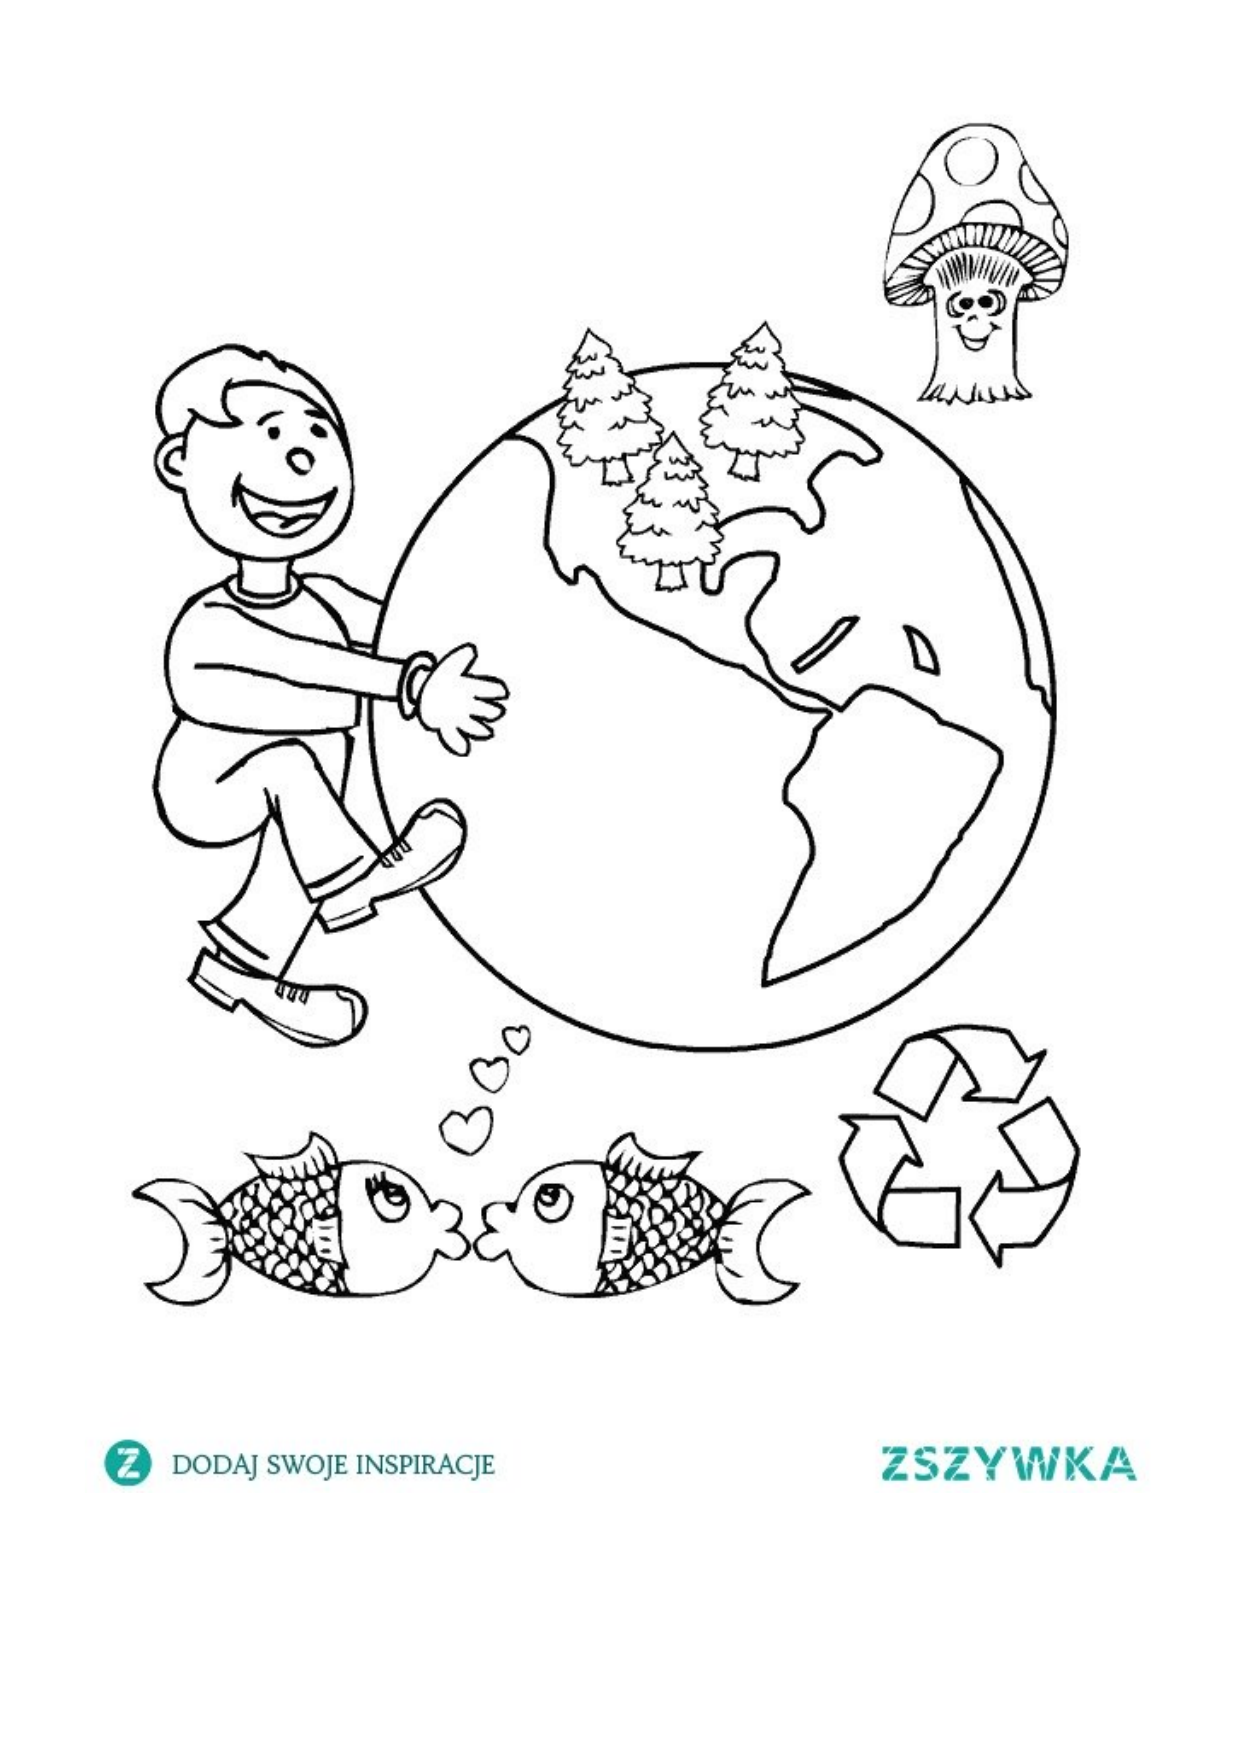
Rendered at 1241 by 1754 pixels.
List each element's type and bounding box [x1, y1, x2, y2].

picture [84, 75, 1156, 1493]
